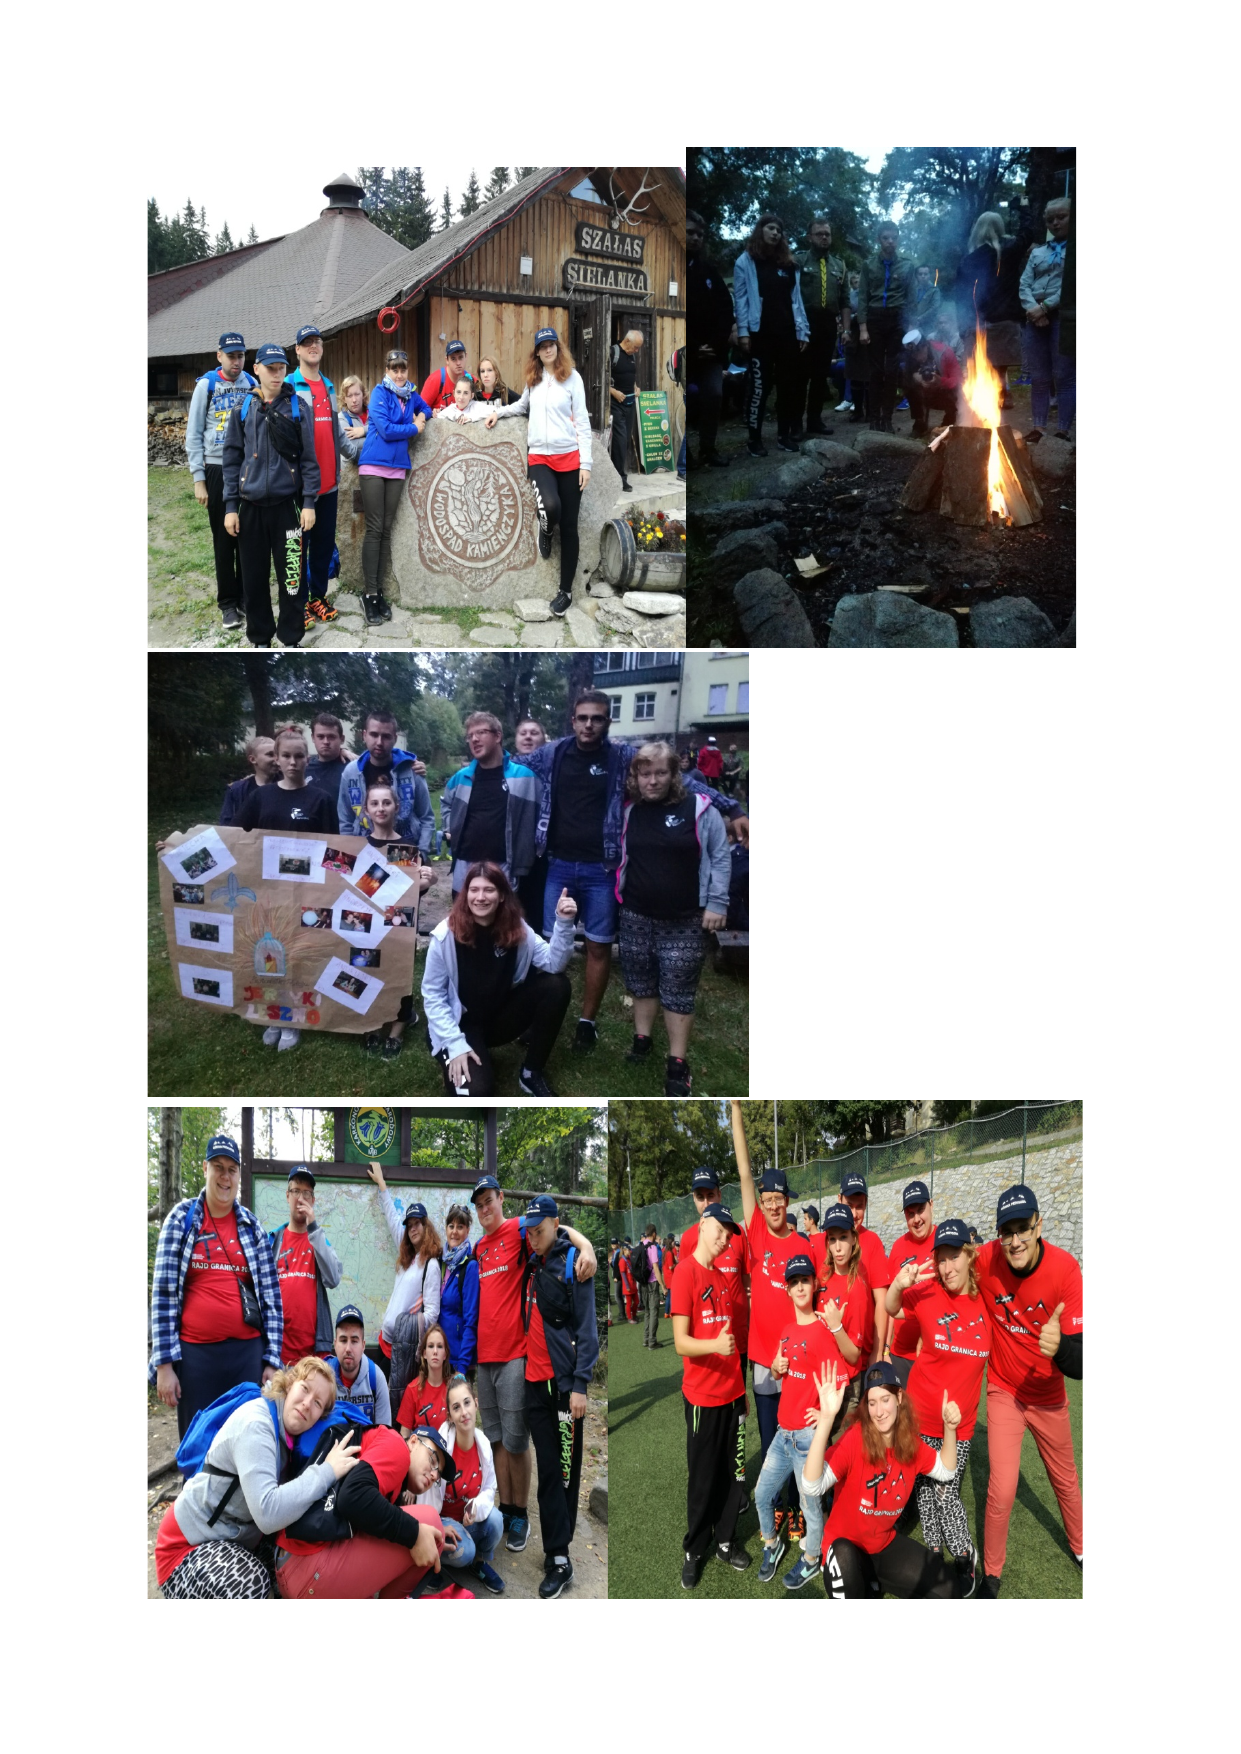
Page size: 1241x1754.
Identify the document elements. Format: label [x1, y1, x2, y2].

picture [147, 147, 1077, 648]
picture [147, 652, 749, 1097]
picture [147, 1100, 1083, 1599]
